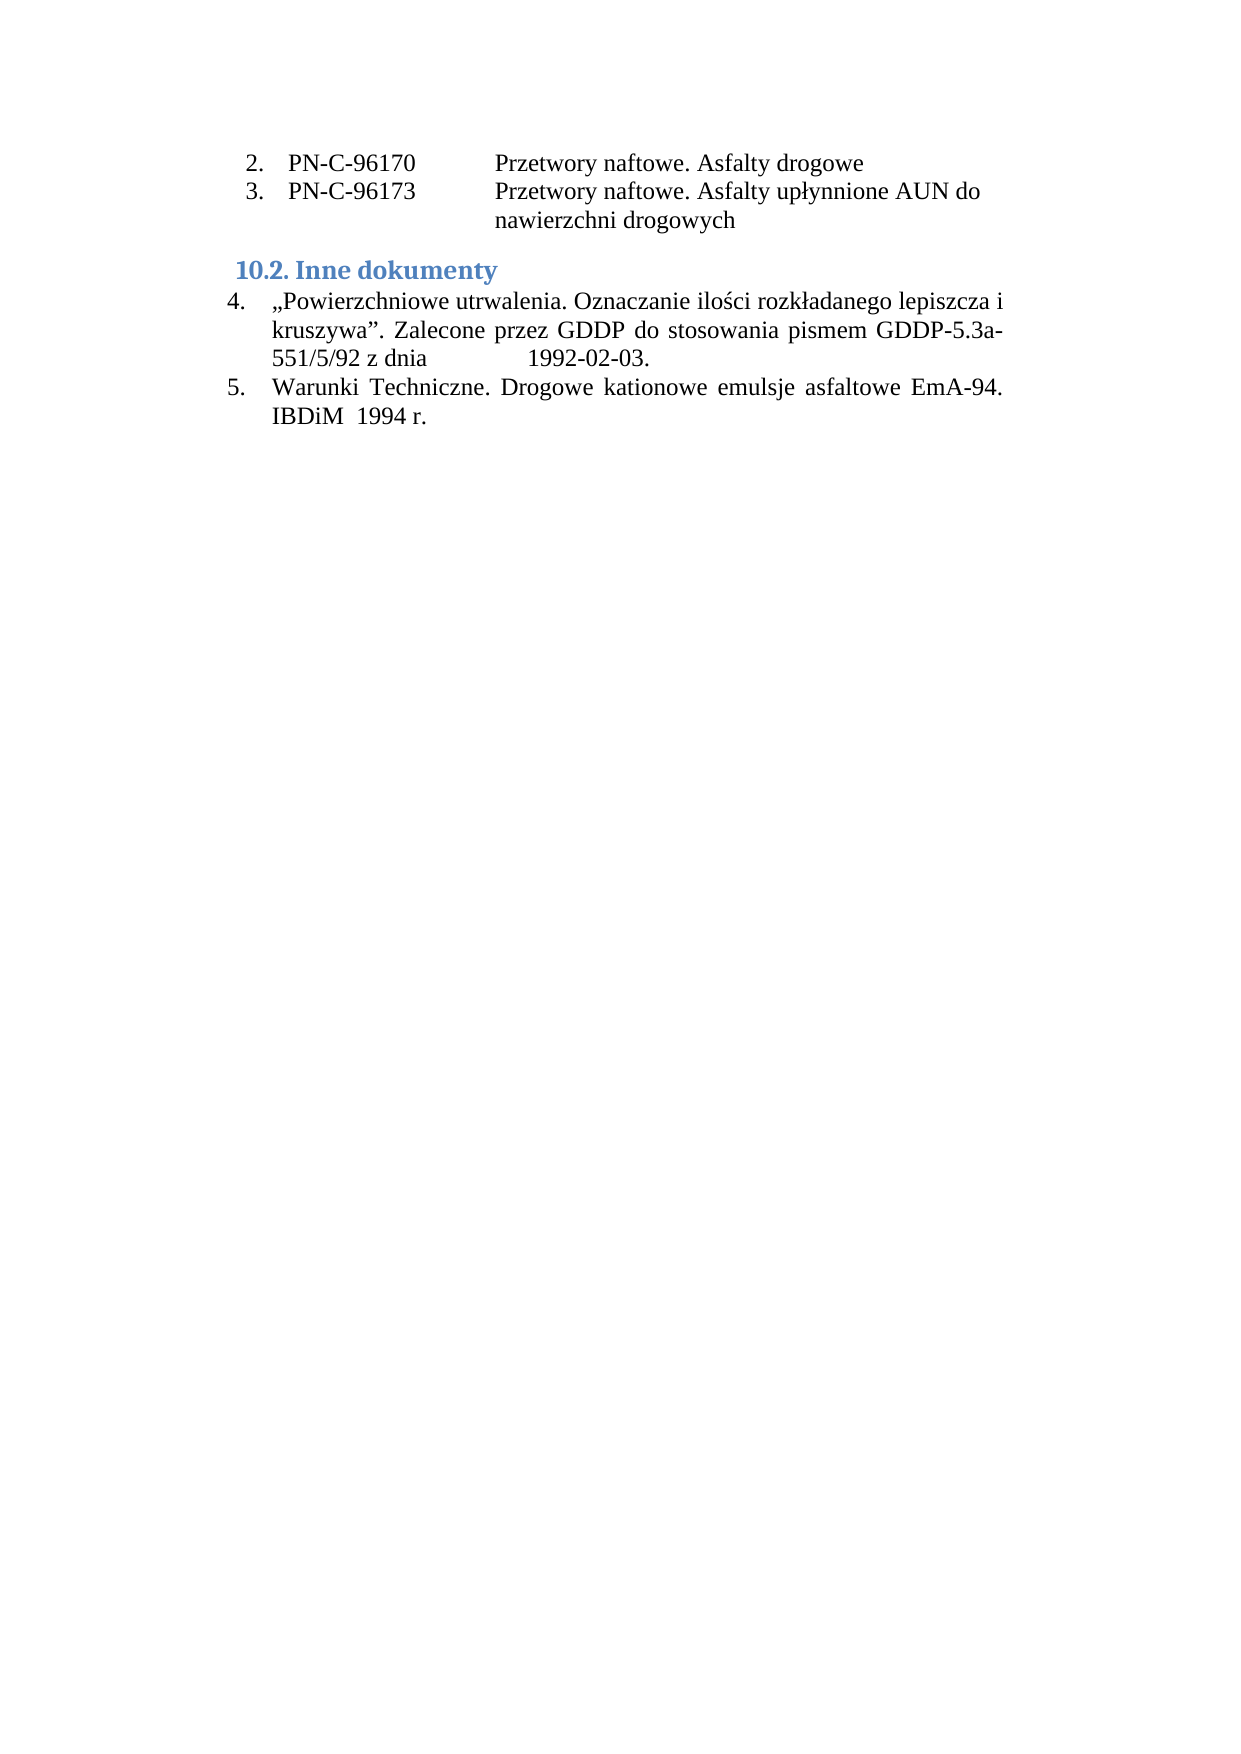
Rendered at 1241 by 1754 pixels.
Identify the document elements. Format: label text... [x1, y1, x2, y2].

table_cell Przetwory naftowe. Asfalty upłynnione AUN do nawierzchni drogowych [487, 176, 1011, 234]
subtitle 10.2. Inne dokumenty [236, 255, 1004, 286]
list „Powierzchniowe utrwalenia. Oznaczanie ilości rozkładanego lepiszcza i kruszywa”. Zalecone przez GDDP do stosowania pismem GDDP-5.3a-551/5/92 z dnia 1992-02-03. [236, 286, 1004, 372]
table_cell PN-C-96170 [281, 148, 487, 176]
table_cell 3. [229, 176, 281, 234]
list Warunki Techniczne. Drogowe kationowe emulsje asfaltowe EmA-94. IBDiM 1994 r. [236, 372, 1004, 430]
table_cell 2. [229, 148, 281, 176]
table_cell Przetwory naftowe. Asfalty drogowe [487, 148, 1011, 176]
table_cell PN-C-96173 [281, 176, 487, 234]
